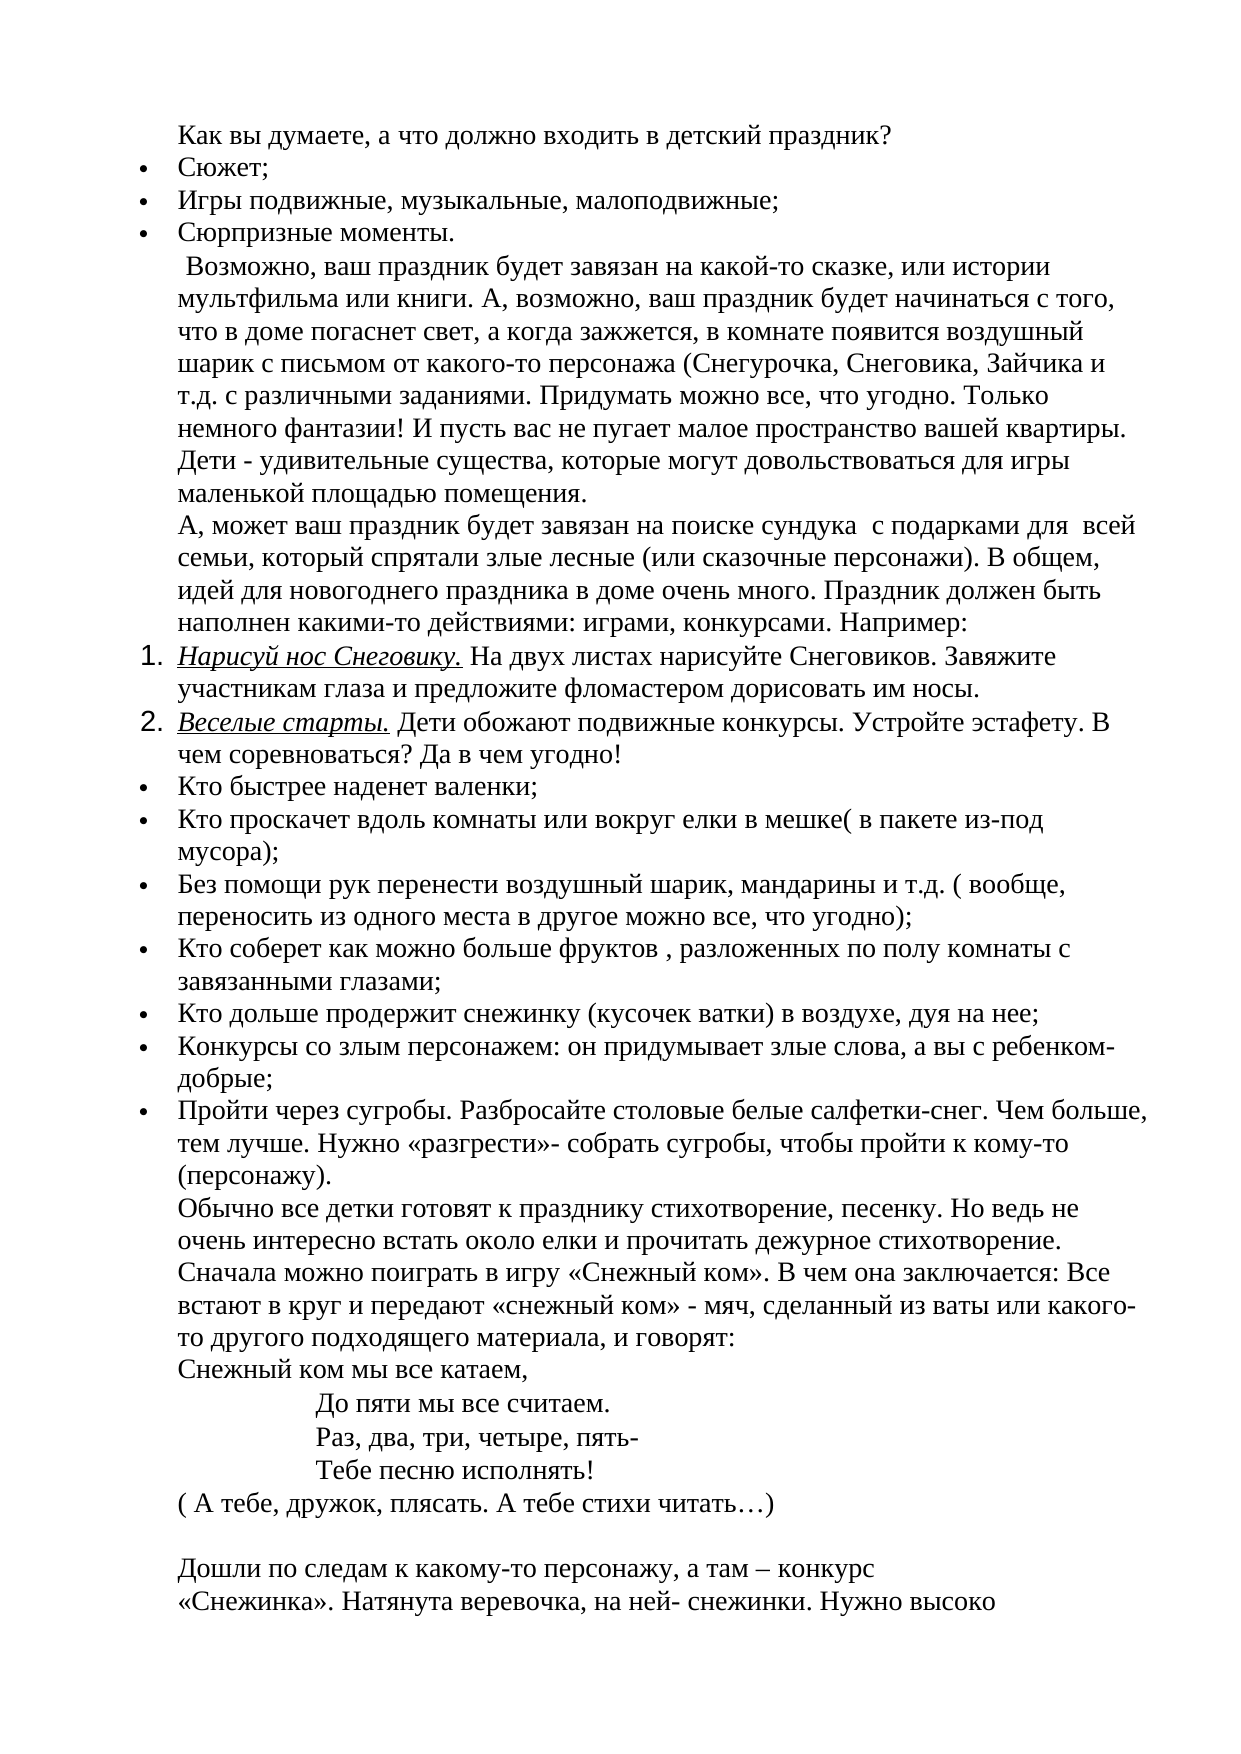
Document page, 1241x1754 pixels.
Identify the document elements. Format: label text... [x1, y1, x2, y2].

list Кто дольше продержит снежинку (кусочек ватки) в воздухе, дуя на нее; [140, 996, 1152, 1029]
list Без помощи рук перенести воздушный шарик, мандарины и т.д. ( вообще, переносить из одного места в другое можно все, что угодно); [140, 867, 1152, 931]
list Нарисуй нос Снеговику. На двух листах нарисуйте Снеговиков. Завяжите участникам глаза и предложите фломастером дорисовать им носы. [140, 638, 1152, 703]
text Возможно, ваш праздник будет завязан на какой-то сказке, или истории мультфильма или книги. А, возможно, ваш праздник будет начинаться с того, что в доме погаснет свет, а когда зажжется, в комнате появится воздушный шарик с письмом от какого-то персонажа (Снегурочка, Снеговика, Зайчика и т.д. с различными заданиями. Придумать можно все, что угодно. Только немного фантазии! И пусть вас не пугает малое пространство вашей квартиры. Дети - удивительные существа, которые могут довольствоваться для игры маленькой площадью помещения. [177, 248, 1152, 508]
text Сначала можно поиграть в игру «Снежный ком». В чем она заключается: Все встают в круг и передают «снежный ком» - мяч, сделанный из ваты или какого-то другого подходящего материала, и говорят: [177, 1255, 1152, 1353]
text Как вы думаете, а что должно входить в детский праздник? [177, 118, 1152, 151]
text Раз, два, три, четыре, пять- [177, 1418, 1152, 1452]
list Кто соберет как можно больше фруктов , разложенных по полу комнаты с завязанными глазами; [140, 931, 1152, 996]
text Обычно все детки готовят к празднику стихотворение, песенку. Но ведь не очень интересно встать около елки и прочитать дежурное стихотворение. [177, 1191, 1152, 1255]
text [177, 1552, 1152, 1616]
list Кто проскачет вдоль комнаты или вокруг елки в мешке( в пакете из-под мусора); [140, 802, 1152, 867]
text Снежный ком мы все катаем, [177, 1353, 1152, 1385]
list Пройти через сугробы. Разбросайте столовые белые салфетки-снег. Чем больше, тем лучше. Нужно «разгрести»- собрать сугробы, чтобы пройти к кому-то (персонажу). [140, 1093, 1152, 1191]
list Сюжет; [140, 151, 1152, 183]
text До пяти мы все считаем. [177, 1385, 1152, 1418]
list Конкурсы со злым персонажем: он придумывает злые слова, а вы с ребенком-добрые; [140, 1029, 1152, 1093]
text ( А тебе, дружок, плясать. А тебе стихи читать…) [177, 1486, 1152, 1518]
text А, может ваш праздник будет завязан на поиске сундука с подарками для всей семьи, который спрятали злые лесные (или сказочные персонажи). В общем, идей для новогоднего праздника в доме очень много. Праздник должен быть наполнен какими-то действиями: играми, конкурсами. Например: [177, 508, 1152, 638]
list Веселые старты. Дети обожают подвижные конкурсы. Устройте эстафету. В чем соревноваться? Да в чем угодно! [140, 703, 1152, 769]
list Игры подвижные, музыкальные, малоподвижные; [140, 183, 1152, 215]
list Кто быстрее наденет валенки; [140, 769, 1152, 802]
list Сюрпризные моменты. [140, 215, 1152, 248]
text Тебе песню исполнять! [177, 1452, 1152, 1486]
